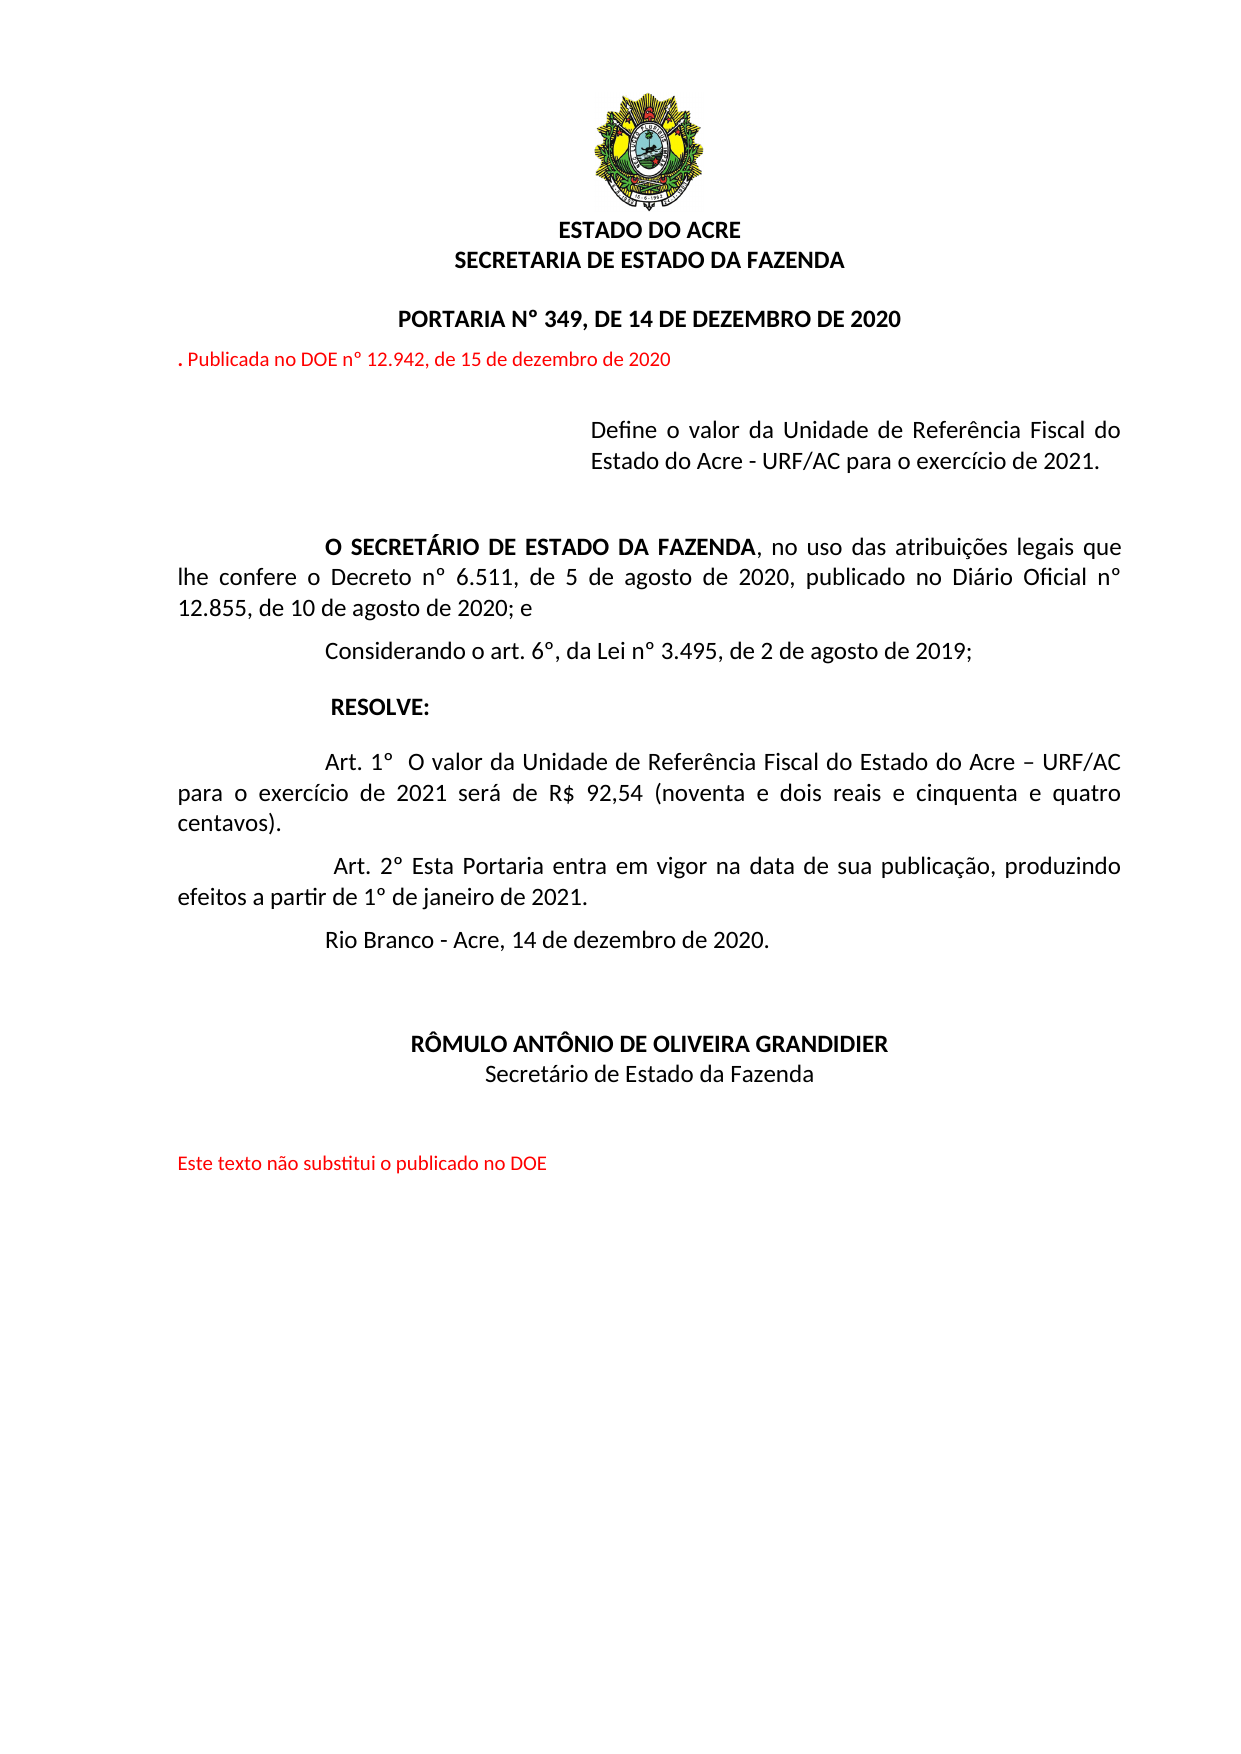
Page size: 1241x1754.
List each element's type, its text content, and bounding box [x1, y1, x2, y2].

text Rio Branco - Acre, 14 de dezembro de 2020. [177, 924, 1122, 954]
text Define o valor da Unidade de Referência Fiscal do Estado do Acre - URF/AC para o exercício de 2021. [591, 414, 1122, 476]
text RESOLVE: [177, 691, 1122, 721]
text Secretário de Estado da Fazenda [177, 1058, 1122, 1089]
text Art. 1º O valor da Unidade de Referência Fiscal do Estado do Acre – URF/AC para o exercício de 2021 será de R$ 92,54 (noventa e dois reais e cinquenta e quatro centavos). [177, 746, 1122, 838]
text RÔMULO ANTÔNIO DE OLIVEIRA GRANDIDIER [177, 1028, 1122, 1058]
picture [593, 92, 704, 212]
text Considerando o art. 6º, da Lei nº 3.495, de 2 de agosto de 2019; [177, 635, 1122, 666]
text PORTARIA Nº 349, DE 14 DE DEZEMBRO DE 2020 [177, 303, 1122, 333]
text Este texto não substitui o publicado no DOE [177, 1150, 1122, 1175]
list . Publicada no DOE nº 12.942, de 15 de dezembro de 2020 [177, 346, 1122, 371]
text O SECRETÁRIO DE ESTADO DA FAZENDA, no uso das atribuições legais que lhe confere o Decreto nº 6.511, de 5 de agosto de 2020, publicado no Diário Oficial nº 12.855, de 10 de agosto de 2020; e [177, 531, 1122, 623]
text Art. 2º Esta Portaria entra em vigor na data de sua publicação, produzindo efeitos a partir de 1º de janeiro de 2021. [177, 850, 1122, 911]
